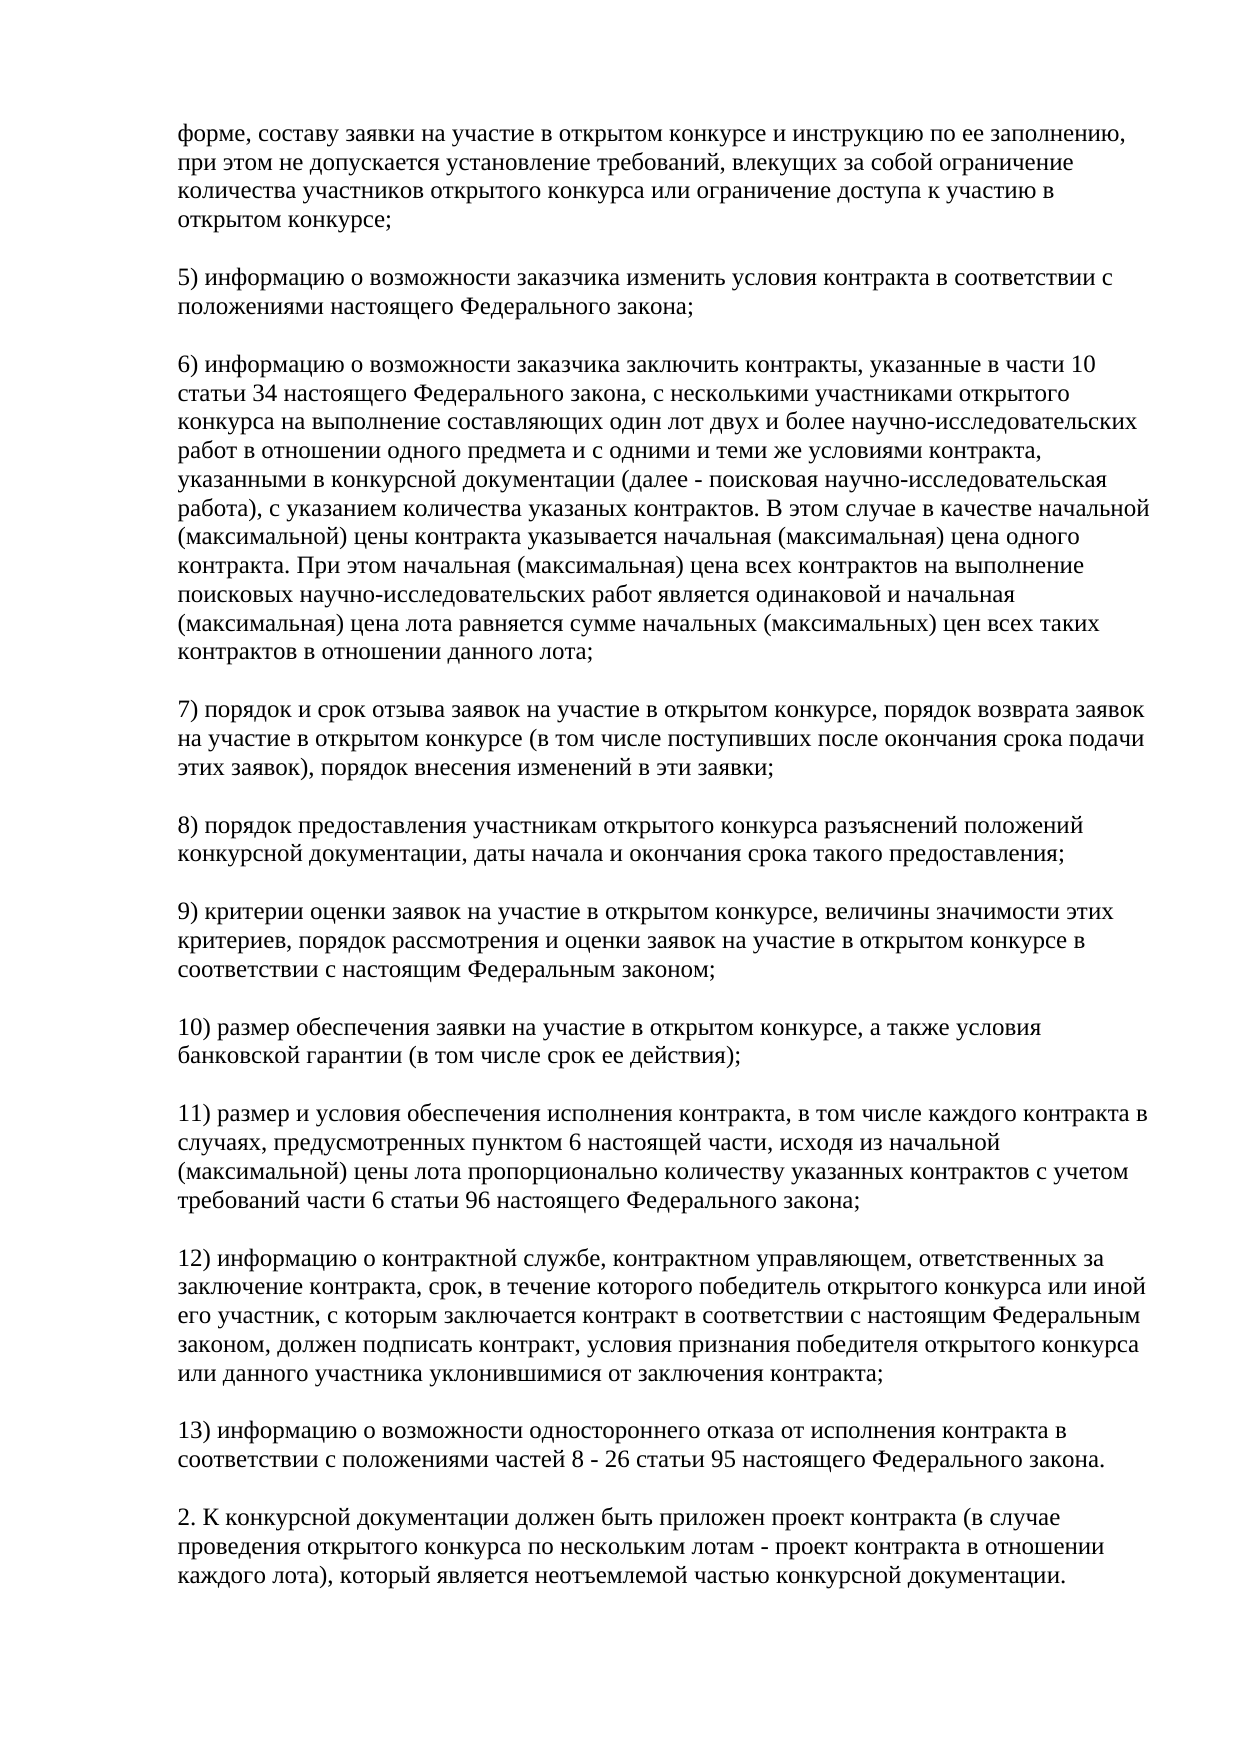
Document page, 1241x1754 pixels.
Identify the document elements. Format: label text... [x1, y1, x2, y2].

text 2. К конкурсной документации должен быть приложен проект контракта (в случае проведения открытого конкурса по нескольким лотам - проект контракта в отношении каждого лота), который является неотъемлемой частью конкурсной документации. [177, 1502, 1152, 1588]
text 8) порядок предоставления участникам открытого конкурса разъяснений положений конкурсной документации, даты начала и окончания срока такого предоставления; [177, 810, 1152, 867]
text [177, 118, 1152, 233]
text 13) информацию о возможности одностороннего отказа от исполнения контракта в соответствии с положениями частей 8 - 26 статьи 95 настоящего Федерального закона. [177, 1416, 1152, 1473]
text 9) критерии оценки заявок на участие в открытом конкурсе, величины значимости этих критериев, порядок рассмотрения и оценки заявок на участие в открытом конкурсе в соответствии с настоящим Федеральным законом; [177, 896, 1152, 983]
text 12) информацию о контрактной службе, контрактном управляющем, ответственных за заключение контракта, срок, в течение которого победитель открытого конкурса или иной его участник, с которым заключается контракт в соответствии с настоящим Федеральным законом, должен подписать контракт, условия признания победителя открытого конкурса или данного участника уклонившимися от заключения контракта; [177, 1243, 1152, 1386]
text 6) информацию о возможности заказчика заключить контракты, указанные в части 10 статьи 34 настоящего Федерального закона, с несколькими участниками открытого конкурса на выполнение составляющих один лот двух и более научно-исследовательских работ в отношении одного предмета и с одними и теми же условиями контракта, указанными в конкурсной документации (далее - поисковая научно-исследовательская работа), с указанием количества указаных контрактов. В этом случае в качестве начальной (максимальной) цены контракта указывается начальная (максимальная) цена одного контракта. При этом начальная (максимальная) цена всех контрактов на выполнение поисковых научно-исследовательских работ является одинаковой и начальная (максимальная) цена лота равняется сумме начальных (максимальных) цен всех таких контрактов в отношении данного лота; [177, 349, 1152, 665]
text 7) порядок и срок отзыва заявок на участие в открытом конкурсе, порядок возврата заявок на участие в открытом конкурсе (в том числе поступивших после окончания срока подачи этих заявок), порядок внесения изменений в эти заявки; [177, 694, 1152, 781]
text 5) информацию о возможности заказчика изменить условия контракта в соответствии с положениями настоящего Федерального закона; [177, 262, 1152, 320]
text 11) размер и условия обеспечения исполнения контракта, в том числе каждого контракта в случаях, предусмотренных пунктом 6 настоящей части, исходя из начальной (максимальной) цены лота пропорционально количеству указанных контрактов с учетом требований части 6 статьи 96 настоящего Федерального закона; [177, 1098, 1152, 1213]
text 10) размер обеспечения заявки на участие в открытом конкурсе, а также условия банковской гарантии (в том числе срок ее действия); [177, 1012, 1152, 1069]
